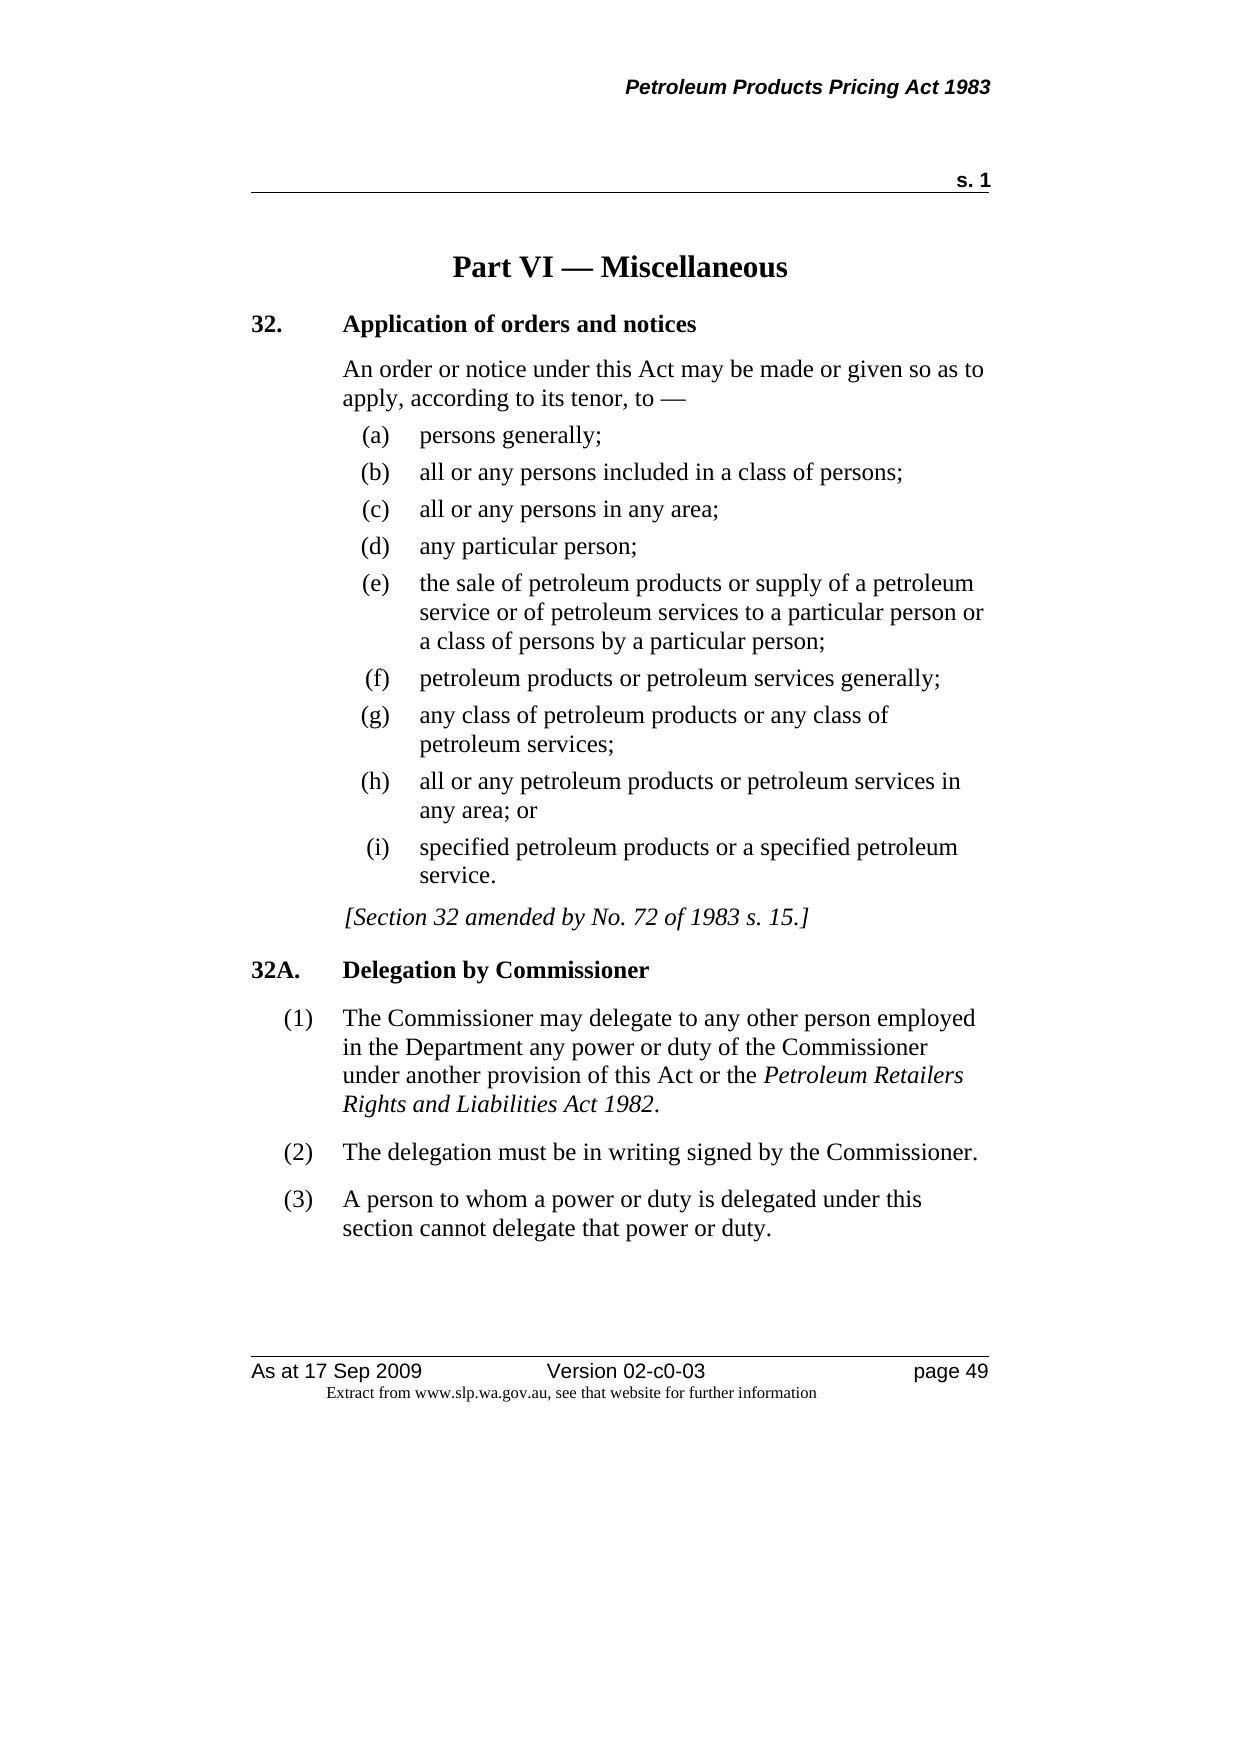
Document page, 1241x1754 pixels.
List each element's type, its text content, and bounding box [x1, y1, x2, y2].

text (1) The Commissioner may delegate to any other person employed in the Department any power or duty of the Commissioner under another provision of this Act or the Petroleum Retailers Rights and Liabilities Act 1982. [251, 1003, 989, 1118]
text [Section 32 amended by No. 72 of 1983 s. 15.] [251, 902, 989, 931]
text (d) any particular person; [251, 531, 989, 560]
text (e) the sale of petroleum products or supply of a petroleum service or of petroleum services to a particular person or a class of persons by a particular person; [251, 568, 989, 655]
text (h) all or any petroleum products or petroleum services in any area; or [251, 766, 989, 823]
subtitle Part VI — Miscellaneous [251, 248, 989, 284]
text (c) all or any persons in any area; [251, 494, 989, 523]
subtitle 32A. Delegation by Commissioner [251, 956, 989, 984]
text (g) any class of petroleum products or any class of petroleum services; [251, 700, 989, 758]
text (b) all or any persons included in a class of persons; [251, 457, 989, 486]
text (2) The delegation must be in writing signed by the Commissioner. [251, 1137, 989, 1166]
text (i) specified petroleum products or a specified petroleum service. [251, 832, 989, 889]
text (f) petroleum products or petroleum services generally; [251, 663, 989, 692]
text (3) A person to whom a power or duty is delegated under this section cannot delegate that power or duty. [251, 1184, 989, 1242]
text (a) persons generally; [251, 420, 989, 449]
text An order or notice under this Act may be made or given so as to apply, according to its tenor, to — [251, 354, 989, 412]
subtitle 32. Application of orders and notices [251, 309, 989, 338]
